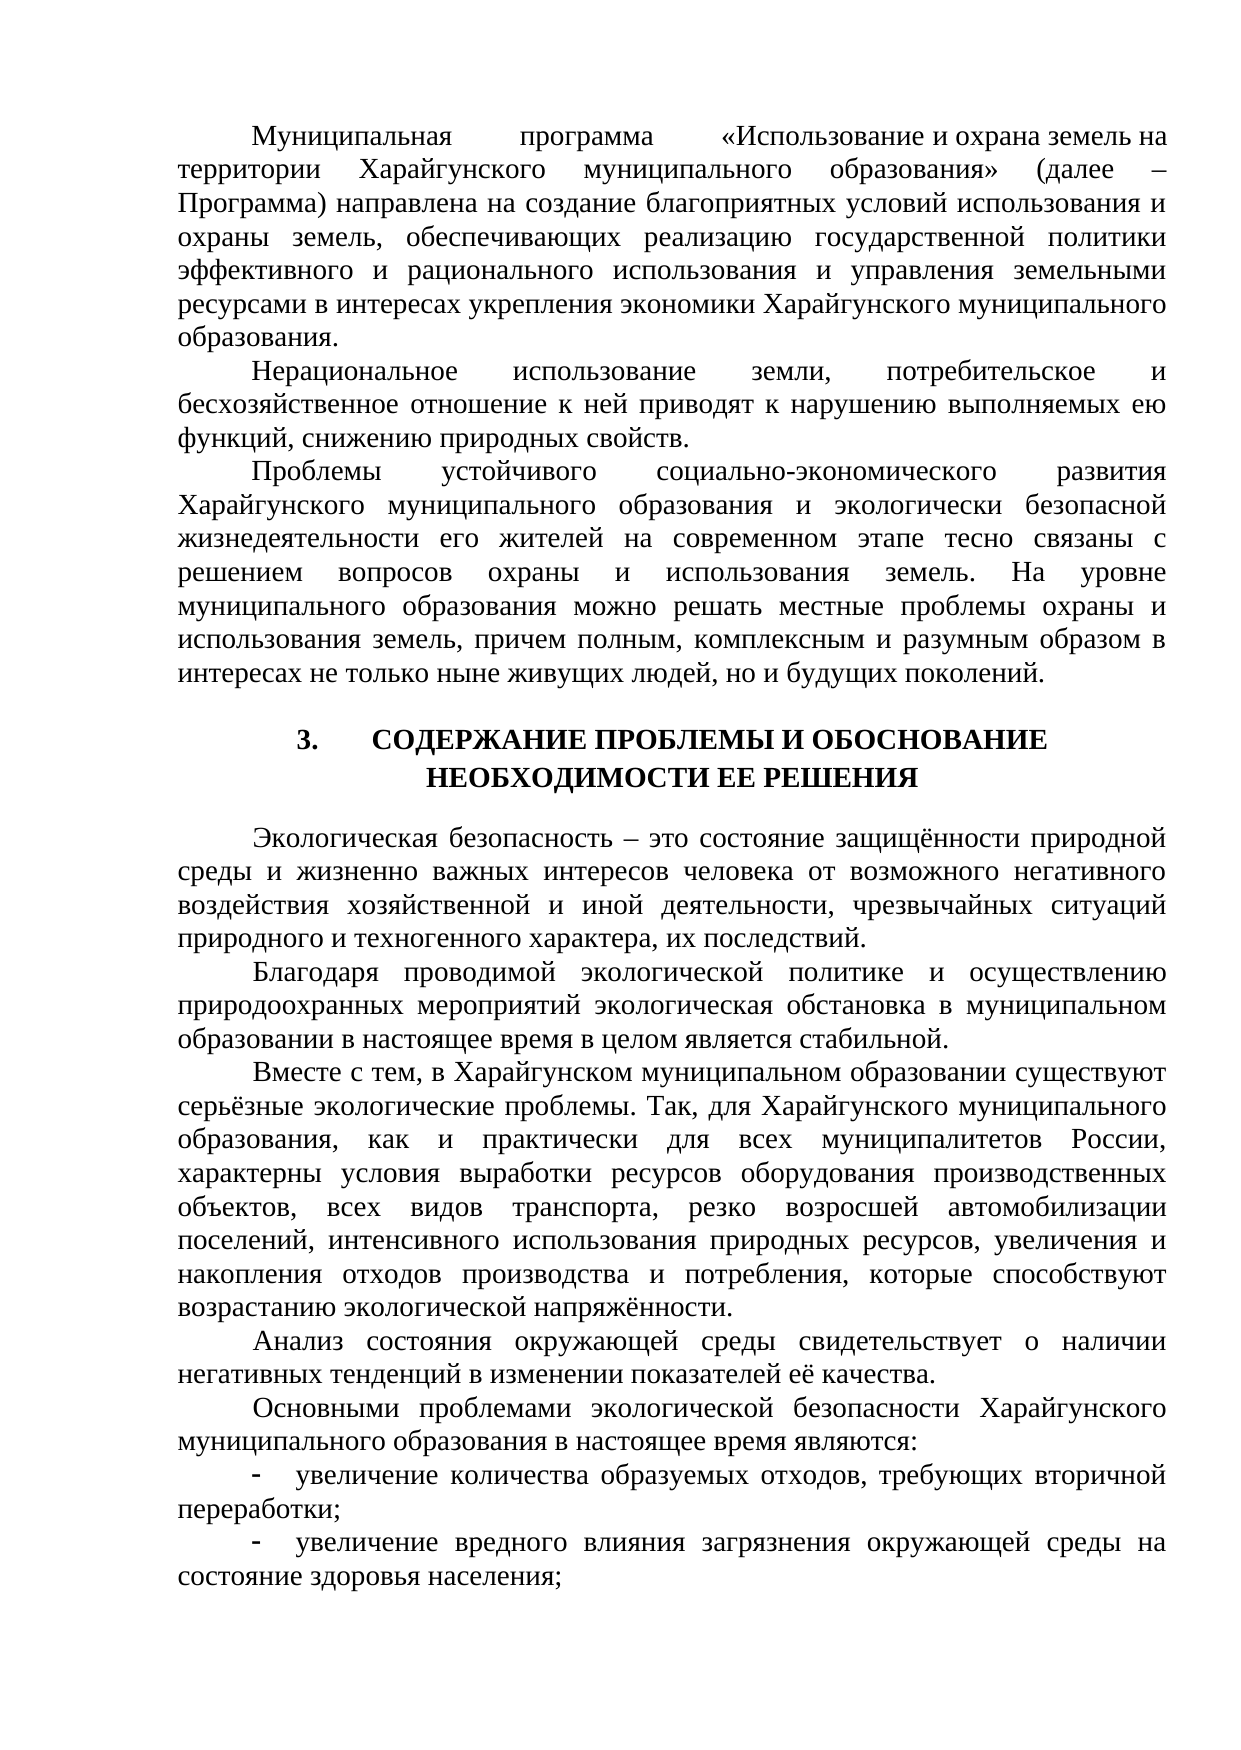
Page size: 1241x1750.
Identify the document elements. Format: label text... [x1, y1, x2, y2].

text Муниципальная программа «Использование и охрана земель на территории Харайгунского муниципального образования» (далее – Программа) направлена на создание благоприятных условий использования и охраны земель, обеспечивающих реализацию государственной политики эффективного и рационального использования и управления земельными ресурсами в интересах укрепления экономики Харайгунского муниципального образования. [177, 118, 1167, 353]
list увеличение количества образуемых отходов, требующих вторичной переработки; [177, 1457, 1167, 1524]
text Благодаря проводимой экологической политике и осуществлению природоохранных мероприятий экологическая обстановка в муниципальном образовании в настоящее время в целом является стабильной. [177, 954, 1167, 1054]
text Вместе с тем, в Харайгунском муниципальном образовании существуют серьёзные экологические проблемы. Так, для Харайгунского муниципального образования, как и практически для всех муниципалитетов России, характерны условия выработки ресурсов оборудования производственных объектов, всех видов транспорта, резко возросшей автомобилизации поселений, интенсивного использования природных ресурсов, увеличения и накопления отходов производства и потребления, которые способствуют возрастанию экологической напряжённости. [177, 1054, 1167, 1323]
text Нерациональное использование земли, потребительское и бесхозяйственное отношение к ней приводят к нарушению выполняемых ею функций, снижению природных свойств. [177, 353, 1167, 453]
text Проблемы устойчивого социально-экономического развития Харайгунского муниципального образования и экологически безопасной жизнедеятельности его жителей на современном этапе тесно связаны с решением вопросов охраны и использования земель. На уровне муниципального образования можно решать местные проблемы охраны и использования земель, причем полным, комплексным и разумным образом в интересах не только ныне живущих людей, но и будущих поколений. [177, 453, 1167, 688]
text Основными проблемами экологической безопасности Харайгунского муниципального образования в настоящее время являются: [177, 1390, 1167, 1457]
text Анализ состояния окружающей среды свидетельствует о наличии негативных тенденций в изменении показателей её качества. [177, 1323, 1167, 1390]
list увеличение вредного влияния загрязнения окружающей среды на состояние здоровья населения; [177, 1524, 1167, 1591]
list СОДЕРЖАНИЕ ПРОБЛЕМЫ И ОБОСНОВАНИЕ НЕОБХОДИМОСТИ ЕЕ РЕШЕНИЯ [177, 722, 1167, 794]
text Экологическая безопасность – это состояние защищённости природной среды и жизненно важных интересов человека от возможного негативного воздействия хозяйственной и иной деятельности, чрезвычайных ситуаций природного и техногенного характера, их последствий. [177, 820, 1167, 954]
